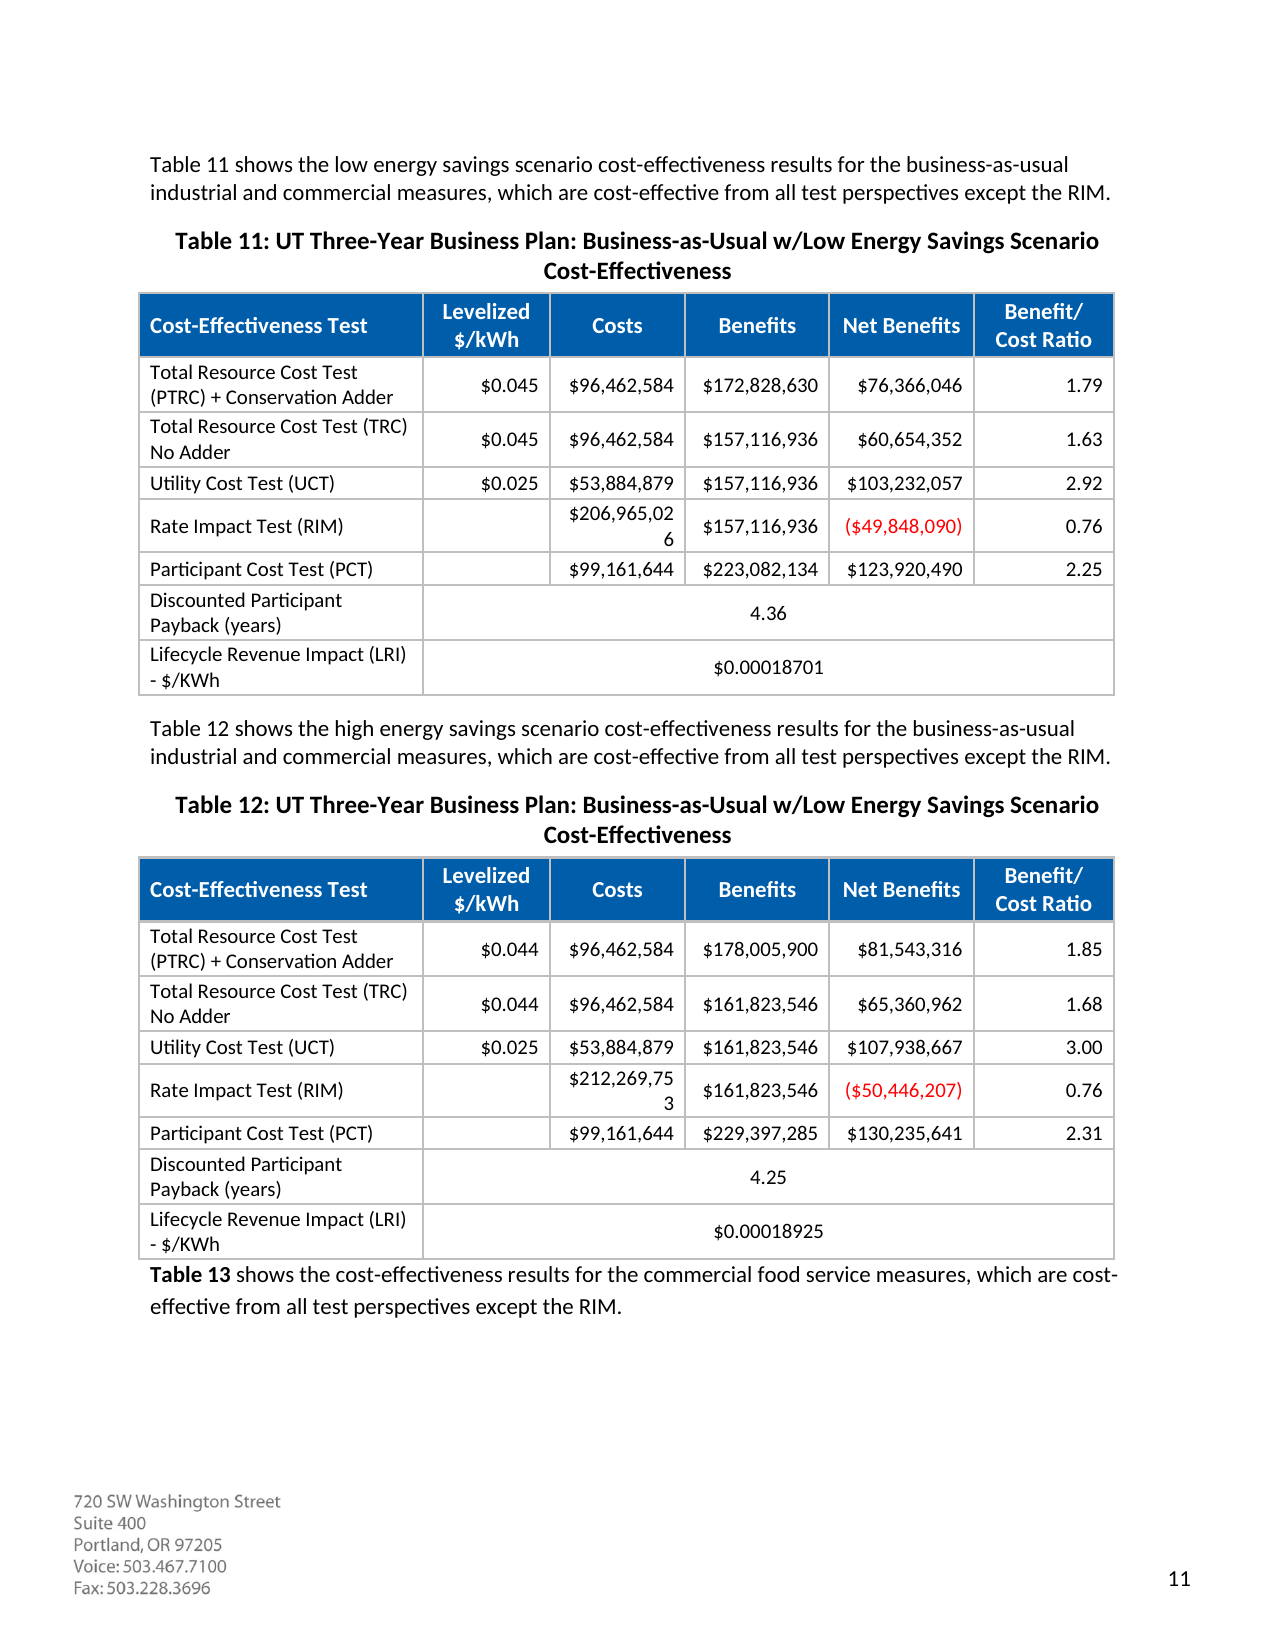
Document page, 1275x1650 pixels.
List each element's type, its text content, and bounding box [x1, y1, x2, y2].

table_cell $96,462,584 [551, 923, 684, 975]
table_cell $123,920,490 [830, 553, 973, 584]
table_cell 2.31 [975, 1118, 1113, 1148]
table_cell Utility Cost Test (UCT) [140, 468, 422, 498]
table_cell $130,235,641 [830, 1118, 973, 1148]
table_cell Total Resource Cost Test (PTRC) + Conservation Adder [140, 923, 422, 975]
table_header Benefits [686, 294, 828, 356]
table_cell $96,462,584 [551, 977, 684, 1030]
table_cell $223,082,134 [686, 553, 828, 584]
table_cell $161,823,546 [686, 977, 828, 1030]
table_cell $53,884,879 [551, 468, 684, 498]
table_cell ($49,848,090) [830, 500, 973, 551]
table_cell $0.025 [424, 1032, 549, 1063]
table_header Levelized $/kWh [424, 294, 549, 356]
table_header Benefit/Cost Ratio [975, 294, 1113, 356]
table_cell [424, 1065, 549, 1116]
table_cell [424, 553, 549, 584]
picture [0, 0, 334, 1648]
table_cell 1.79 [975, 358, 1113, 411]
table_cell $0.00018925 [424, 1205, 1113, 1258]
table_cell $99,161,644 [551, 553, 684, 584]
table_cell $172,828,630 [686, 358, 828, 411]
table_cell 0.76 [975, 500, 1113, 551]
table_cell 2.92 [975, 468, 1113, 498]
table_cell $161,823,546 [686, 1065, 828, 1116]
table_cell Total Resource Cost Test (TRC) No Adder [140, 413, 422, 466]
table_cell [424, 500, 549, 551]
table_cell 3.00 [975, 1032, 1113, 1063]
table_cell Lifecycle Revenue Impact (LRI) - $/KWh [140, 1205, 422, 1258]
table_cell Participant Cost Test (PCT) [140, 553, 422, 584]
table_cell 0.76 [975, 1065, 1113, 1116]
table_cell $96,462,584 [551, 358, 684, 411]
table_header Levelized $/kWh [424, 859, 549, 920]
table_cell $0.00018701 [424, 641, 1113, 693]
table_cell $53,884,879 [551, 1032, 684, 1063]
table_cell $229,397,285 [686, 1118, 828, 1148]
table_cell 1.63 [975, 413, 1113, 466]
table_cell 4.25 [424, 1150, 1113, 1203]
table_cell Total Resource Cost Test (TRC) No Adder [140, 977, 422, 1030]
table_cell $0.045 [424, 358, 549, 411]
table_header Costs [551, 859, 684, 920]
table_cell $161,823,546 [686, 1032, 828, 1063]
table_cell Rate Impact Test (RIM) [140, 500, 422, 551]
table_cell $65,360,962 [830, 977, 973, 1030]
table_cell [424, 1118, 549, 1148]
text Table 11 shows the low energy savings scenario cost-effectiveness results for the business-as-usual industrial and commercial measures, which are cost-effective from all test perspectives except the RIM. [150, 150, 1125, 206]
table_cell Participant Cost Test (PCT) [140, 1118, 422, 1148]
table_cell $0.025 [424, 468, 549, 498]
table_cell ($50,446,207) [830, 1065, 973, 1116]
table_cell $107,938,667 [830, 1032, 973, 1063]
table_cell $103,232,057 [830, 468, 973, 498]
table_cell 1.68 [975, 977, 1113, 1030]
table_cell $157,116,936 [686, 500, 828, 551]
table_cell $212,269,753 [551, 1065, 684, 1116]
table_cell $178,005,900 [686, 923, 828, 975]
table_cell Discounted Participant Payback (years) [140, 586, 422, 639]
table_header Benefits [686, 859, 828, 920]
table_cell $81,543,316 [830, 923, 973, 975]
table_cell $60,654,352 [830, 413, 973, 466]
table_cell $0.044 [424, 923, 549, 975]
table_cell 1.85 [975, 923, 1113, 975]
table_header Net Benefits [830, 294, 973, 356]
table_cell Rate Impact Test (RIM) [140, 1065, 422, 1116]
table_cell 4.36 [424, 586, 1113, 639]
table_cell $206,965,026 [551, 500, 684, 551]
table_cell $157,116,936 [686, 468, 828, 498]
table_header Benefit/Cost Ratio [975, 859, 1113, 920]
table_cell $0.044 [424, 977, 549, 1030]
table_cell Lifecycle Revenue Impact (LRI) - $/KWh [140, 641, 422, 693]
table_cell Total Resource Cost Test (PTRC) + Conservation Adder [140, 358, 422, 411]
table_cell $96,462,584 [551, 413, 684, 466]
text Table 12 shows the high energy savings scenario cost-effectiveness results for the business-as-usual industrial and commercial measures, which are cost-effective from all test perspectives except the RIM. [150, 714, 1125, 770]
table_cell $157,116,936 [686, 413, 828, 466]
table_cell Utility Cost Test (UCT) [140, 1032, 422, 1063]
table_cell 2.25 [975, 553, 1113, 584]
text Table 13 shows the cost-effectiveness results for the commercial food service measures, which are cost-effective from all test perspectives except the RIM. [150, 1260, 1125, 1320]
table_header Cost-Effectiveness Test [140, 859, 422, 920]
table_cell $0.045 [424, 413, 549, 466]
table_cell Discounted Participant Payback (years) [140, 1150, 422, 1203]
table_header Cost-Effectiveness Test [140, 294, 422, 356]
table_cell $99,161,644 [551, 1118, 684, 1148]
table_header Net Benefits [830, 859, 973, 920]
table_header Costs [551, 294, 684, 356]
table_cell $76,366,046 [830, 358, 973, 411]
